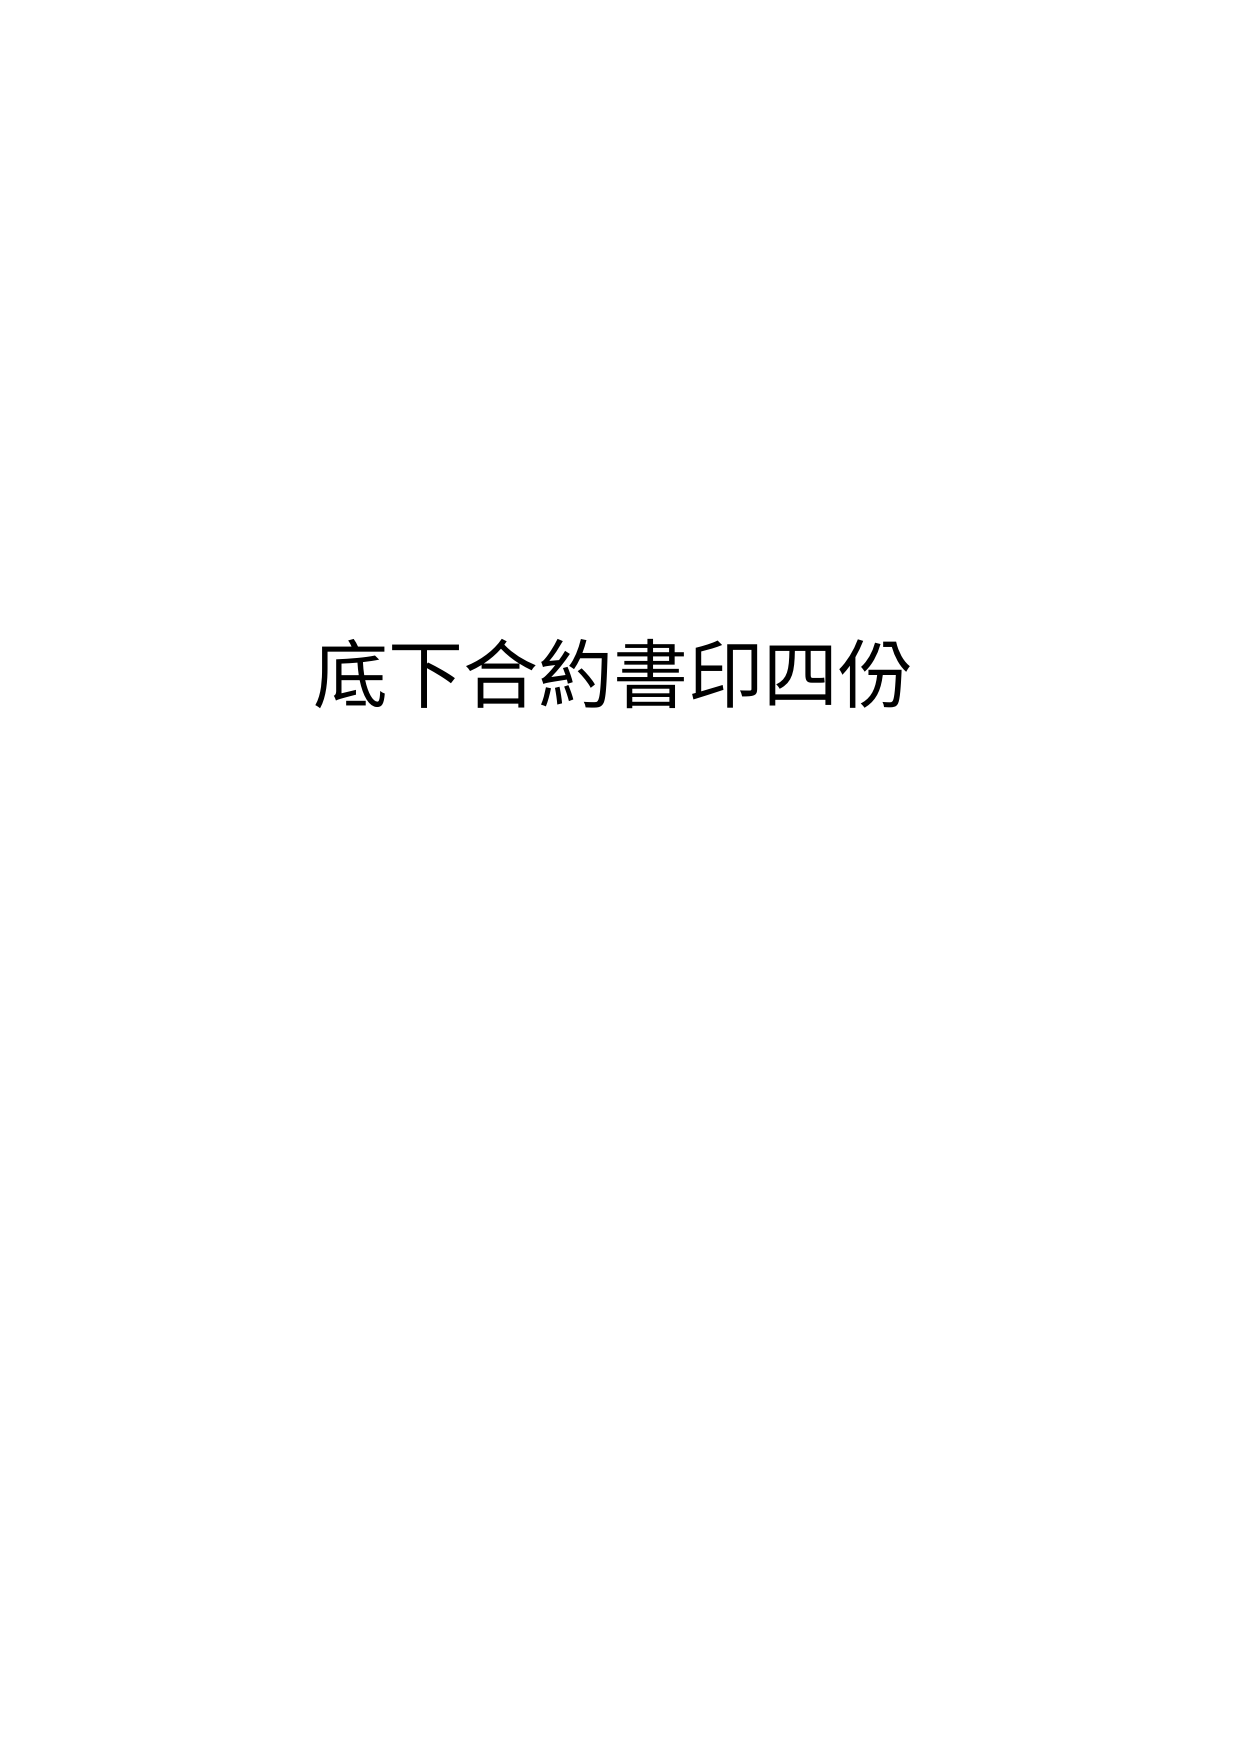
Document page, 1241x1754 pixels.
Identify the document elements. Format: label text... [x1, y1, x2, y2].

text 底下合約書印四份 [118, 613, 1108, 726]
